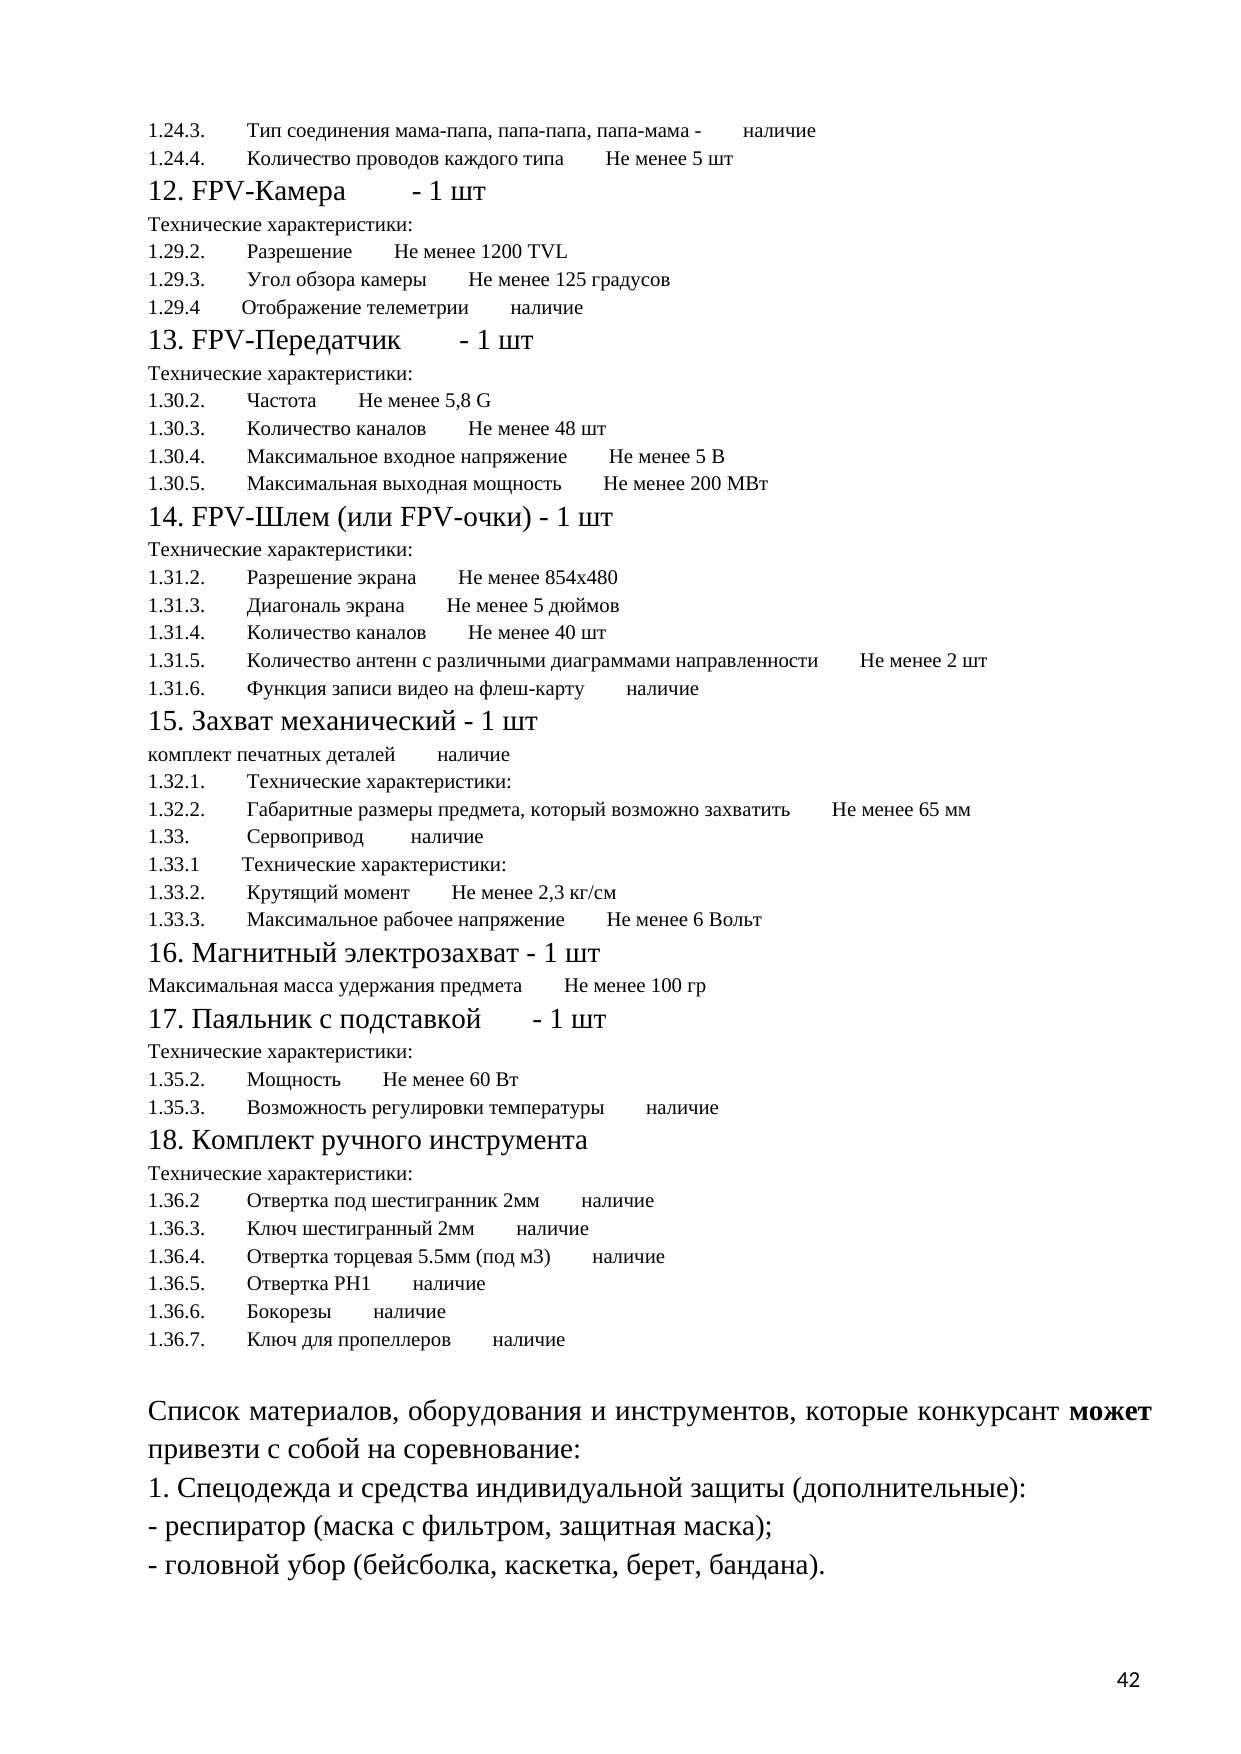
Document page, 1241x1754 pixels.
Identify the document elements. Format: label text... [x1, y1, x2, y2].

text 1.29.4 Отображение телеметрии наличие [148, 295, 1152, 319]
text 1.36.4. Отвертка торцевая 5.5мм (под м3) наличие [148, 1244, 1152, 1268]
text 1.36.7. Ключ для пропеллеров наличие [148, 1326, 1152, 1351]
text Технические характеристики: [148, 537, 1152, 561]
text Технические характеристики: [148, 1161, 1152, 1185]
text 13. FPV-Передатчик - 1 шт [148, 322, 1152, 356]
text Максимальная масса удержания предмета Не менее 100 гр [148, 973, 1152, 997]
text Технические характеристики: [148, 212, 1152, 236]
text 1.33.3. Максимальное рабочее напряжение Не менее 6 Вольт [148, 907, 1152, 931]
text Технические характеристики: [148, 361, 1152, 385]
text 1.30.4. Максимальное входное напряжение Не менее 5 В [148, 444, 1152, 468]
text 1.30.2. Частота Не менее 5,8 G [148, 388, 1152, 412]
text 1.36.6. Бокорезы наличие [148, 1299, 1152, 1323]
text 12. FPV-Камера - 1 шт [148, 173, 1152, 207]
text 1.31.4. Количество каналов Не менее 40 шт [148, 620, 1152, 644]
text 1.31.2. Разрешение экрана Не менее 854х480 [148, 565, 1152, 589]
text 1.33. Сервопривод наличие [148, 824, 1152, 848]
text 1.30.3. Количество каналов Не менее 48 шт [148, 416, 1152, 440]
text 1.35.3. Возможность регулировки температуры наличие [148, 1095, 1152, 1119]
text 1.35.2. Мощность Не менее 60 Вт [148, 1067, 1152, 1091]
text 1.36.3. Ключ шестигранный 2мм наличие [148, 1216, 1152, 1240]
text 1.24.3. Тип соединения мама-папа, папа-папа, папа-мама - наличие [148, 118, 1152, 142]
text 1.31.6. Функция записи видео на флеш-карту наличие [148, 675, 1152, 699]
text Список материалов, оборудования и инструментов, которые конкурсант может привезти с собой на соревнование: [148, 1393, 1152, 1465]
text 1.31.5. Количество антенн с различными диаграммами направленности Не менее 2 шт [148, 648, 1152, 672]
text 1.30.5. Максимальная выходная мощность Не менее 200 МВт [148, 471, 1152, 495]
text 1. Спецодежда и средства индивидуальной защиты (дополнительные): [148, 1470, 1152, 1503]
text - респиратор (маска с фильтром, защитная маска); [148, 1508, 1152, 1542]
text 18. Комплект ручного инструмента [148, 1122, 1152, 1156]
text 1.32.2. Габаритные размеры предмета, который возможно захватить Не менее 65 мм [148, 797, 1152, 821]
text Технические характеристики: [148, 1039, 1152, 1063]
text 1.31.3. Диагональ экрана Не менее 5 дюймов [148, 593, 1152, 617]
text 1.24.4. Количество проводов каждого типа Не менее 5 шт [148, 146, 1152, 170]
text 16. Магнитный электрозахват - 1 шт [148, 935, 1152, 968]
text 1.36.5. Отвертка PH1 наличие [148, 1271, 1152, 1295]
text комплект печатных деталей наличие [148, 742, 1152, 766]
text 15. Захват механический - 1 шт [148, 703, 1152, 737]
text 1.33.2. Крутящий момент Не менее 2,3 кг/см [148, 879, 1152, 904]
text 17. Паяльник с подставкой - 1 шт [148, 1001, 1152, 1034]
text 14. FPV-Шлем (или FPV-очки) - 1 шт [148, 499, 1152, 532]
text 1.29.2. Разрешение Не менее 1200 TVL [148, 239, 1152, 263]
text 1.33.1 Технические характеристики: [148, 852, 1152, 876]
text 1.36.2 Отвертка под шестигранник 2мм наличие [148, 1188, 1152, 1212]
text - головной убор (бейсболка, каскетка, берет, бандана). [148, 1547, 1152, 1580]
text 1.29.3. Угол обзора камеры Не менее 125 градусов [148, 267, 1152, 291]
text 1.32.1. Технические характеристики: [148, 769, 1152, 793]
